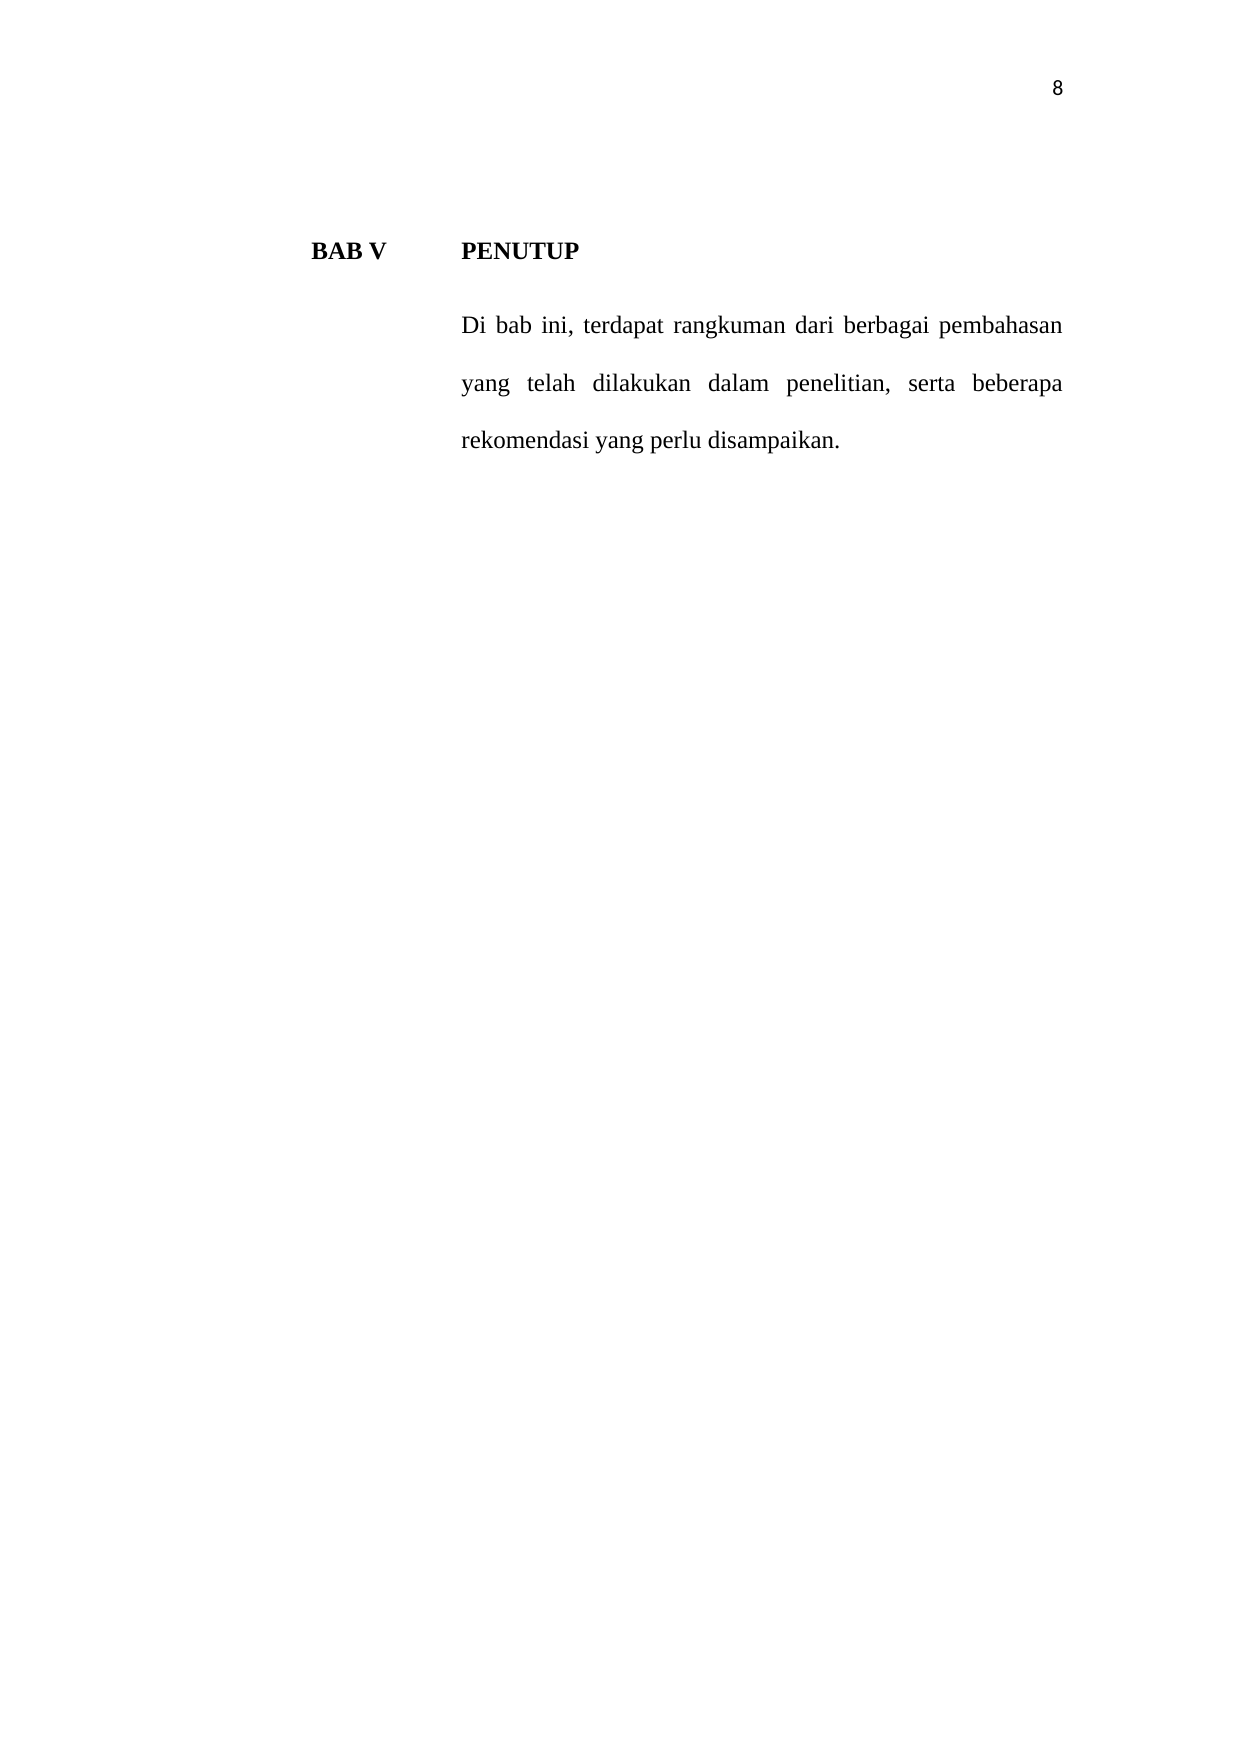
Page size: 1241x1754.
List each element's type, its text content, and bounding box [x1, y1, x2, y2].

text BAB V PENUTUP [236, 236, 1063, 265]
text Di bab ini, terdapat rangkuman dari berbagai pembahasan yang telah dilakukan dalam penelitian, serta beberapa rekomendasi yang perlu disampaikan. [461, 310, 1063, 454]
